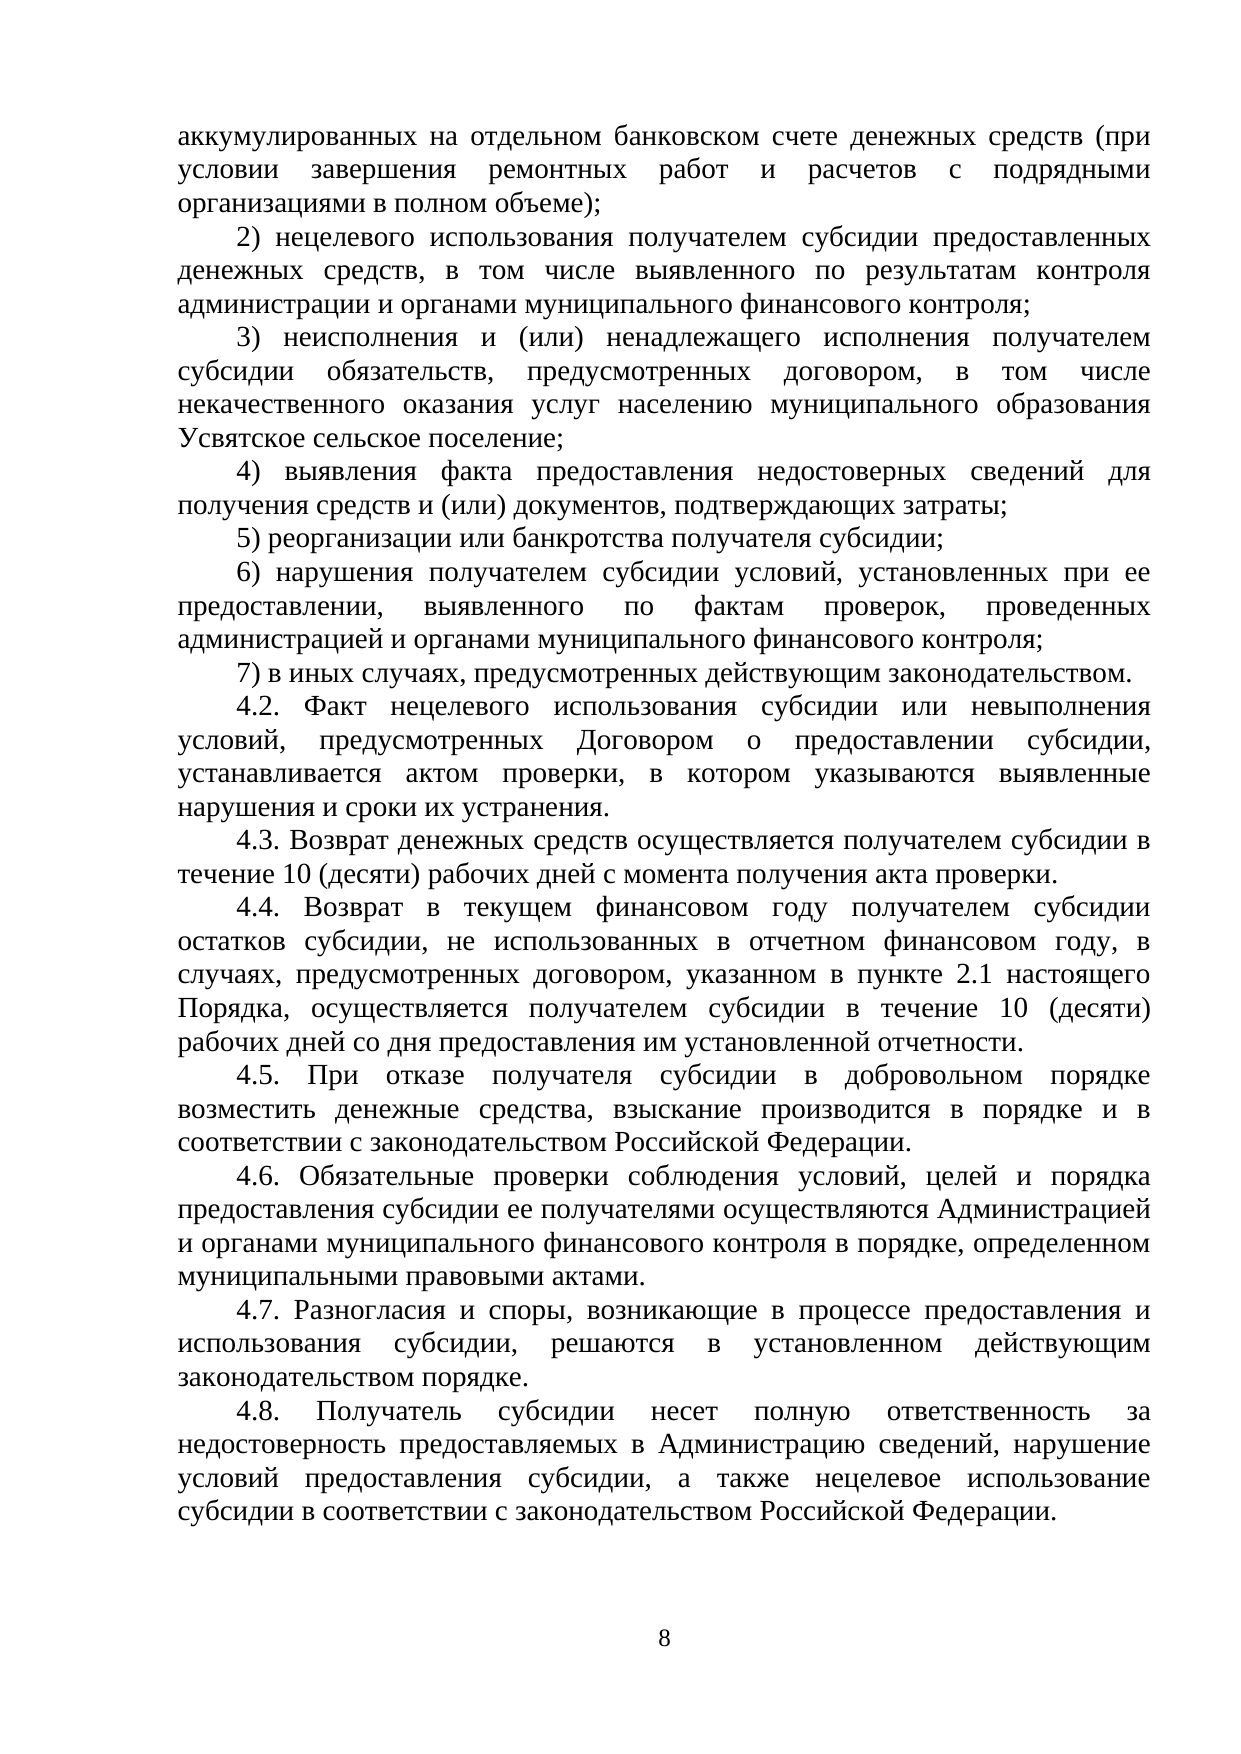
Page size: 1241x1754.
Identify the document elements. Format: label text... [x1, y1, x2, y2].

text 4.2. Факт нецелевого использования субсидии или невыполнения условий, предусмотренных Договором о предоставлении субсидии, устанавливается актом проверки, в котором указываются выявленные нарушения и сроки их устранения. [177, 688, 1152, 822]
text 7) в иных случаях, предусмотренных действующим законодательством. [177, 655, 1152, 688]
text 3) неисполнения и (или) ненадлежащего исполнения получателем субсидии обязательств, предусмотренных договором, в том числе некачественного оказания услуг населению муниципального образования Усвятское сельское поселение; [177, 319, 1152, 453]
text 4.8. Получатель субсидии несет полную ответственность за недостоверность предоставляемых в Администрацию сведений, нарушение условий предоставления субсидии, а также нецелевое использование субсидии в соответствии с законодательством Российской Федерации. [177, 1393, 1152, 1527]
text 4.6. Обязательные проверки соблюдения условий, целей и порядка предоставления субсидии ее получателями осуществляются Администрацией и органами муниципального финансового контроля в порядке, определенном муниципальными правовыми актами. [177, 1158, 1152, 1292]
text 4.7. Разногласия и споры, возникающие в процессе предоставления и использования субсидии, решаются в установленном действующим законодательством порядке. [177, 1292, 1152, 1393]
text 4.4. Возврат в текущем финансовом году получателем субсидии остатков субсидии, не использованных в отчетном финансовом году, в случаях, предусмотренных договором, указанном в пункте 2.1 настоящего Порядка, осуществляется получателем субсидии в течение 10 (десяти) рабочих дней со дня предоставления им установленной отчетности. [177, 889, 1152, 1057]
text 2) нецелевого использования получателем субсидии предоставленных денежных средств, в том числе выявленного по результатам контроля администрации и органами муниципального финансового контроля; [177, 219, 1152, 319]
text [177, 118, 1152, 219]
text 4.5. При отказе получателя субсидии в добровольном порядке возместить денежные средства, взыскание производится в порядке и в соответствии с законодательством Российской Федерации. [177, 1057, 1152, 1158]
text 5) реорганизации или банкротства получателя субсидии; [177, 521, 1152, 554]
text 6) нарушения получателем субсидии условий, установленных при ее предоставлении, выявленного по фактам проверок, проведенных администрацией и органами муниципального финансового контроля; [177, 554, 1152, 655]
text 4.3. Возврат денежных средств осуществляется получателем субсидии в течение 10 (десяти) рабочих дней с момента получения акта проверки. [177, 822, 1152, 889]
text 4) выявления факта предоставления недостоверных сведений для получения средств и (или) документов, подтверждающих затраты; [177, 453, 1152, 521]
